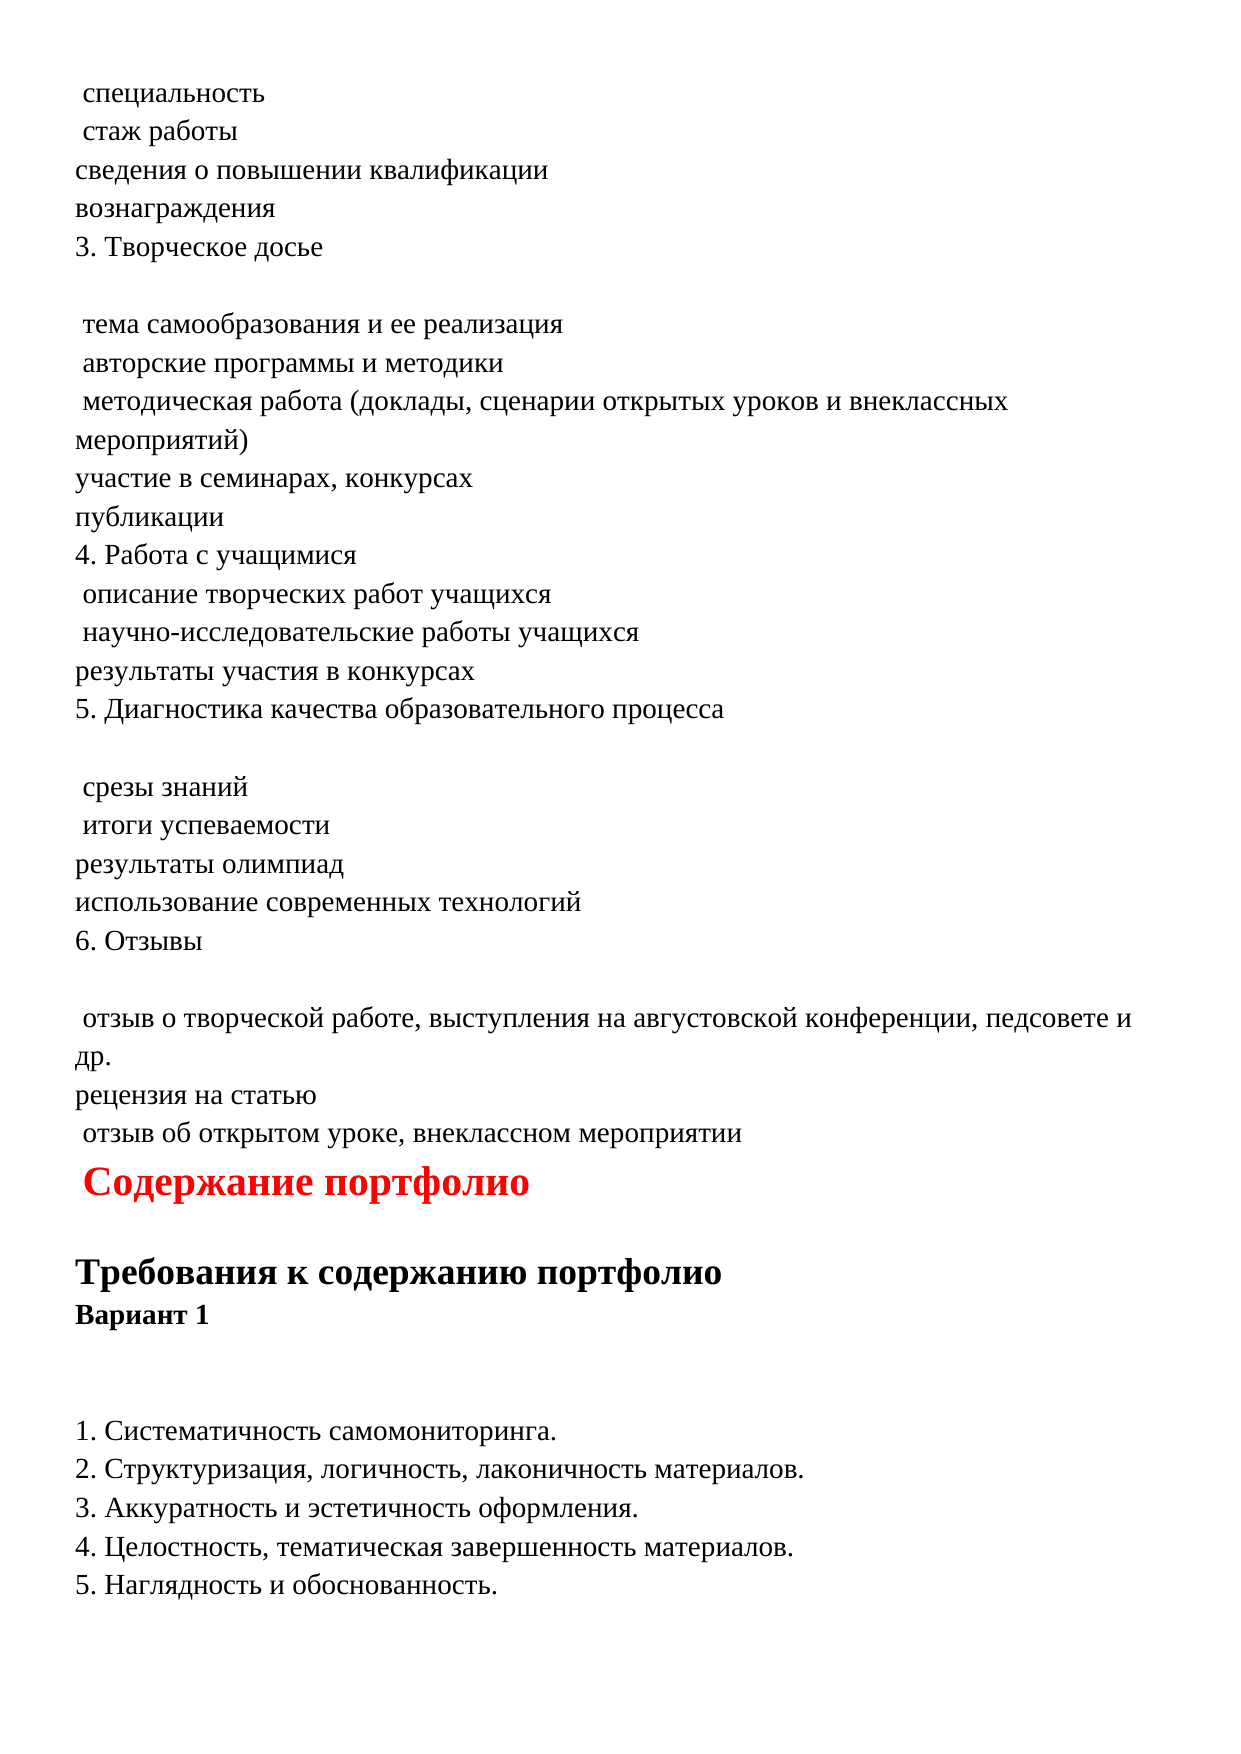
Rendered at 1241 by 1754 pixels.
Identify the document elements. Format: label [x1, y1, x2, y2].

text [75, 75, 1165, 1678]
